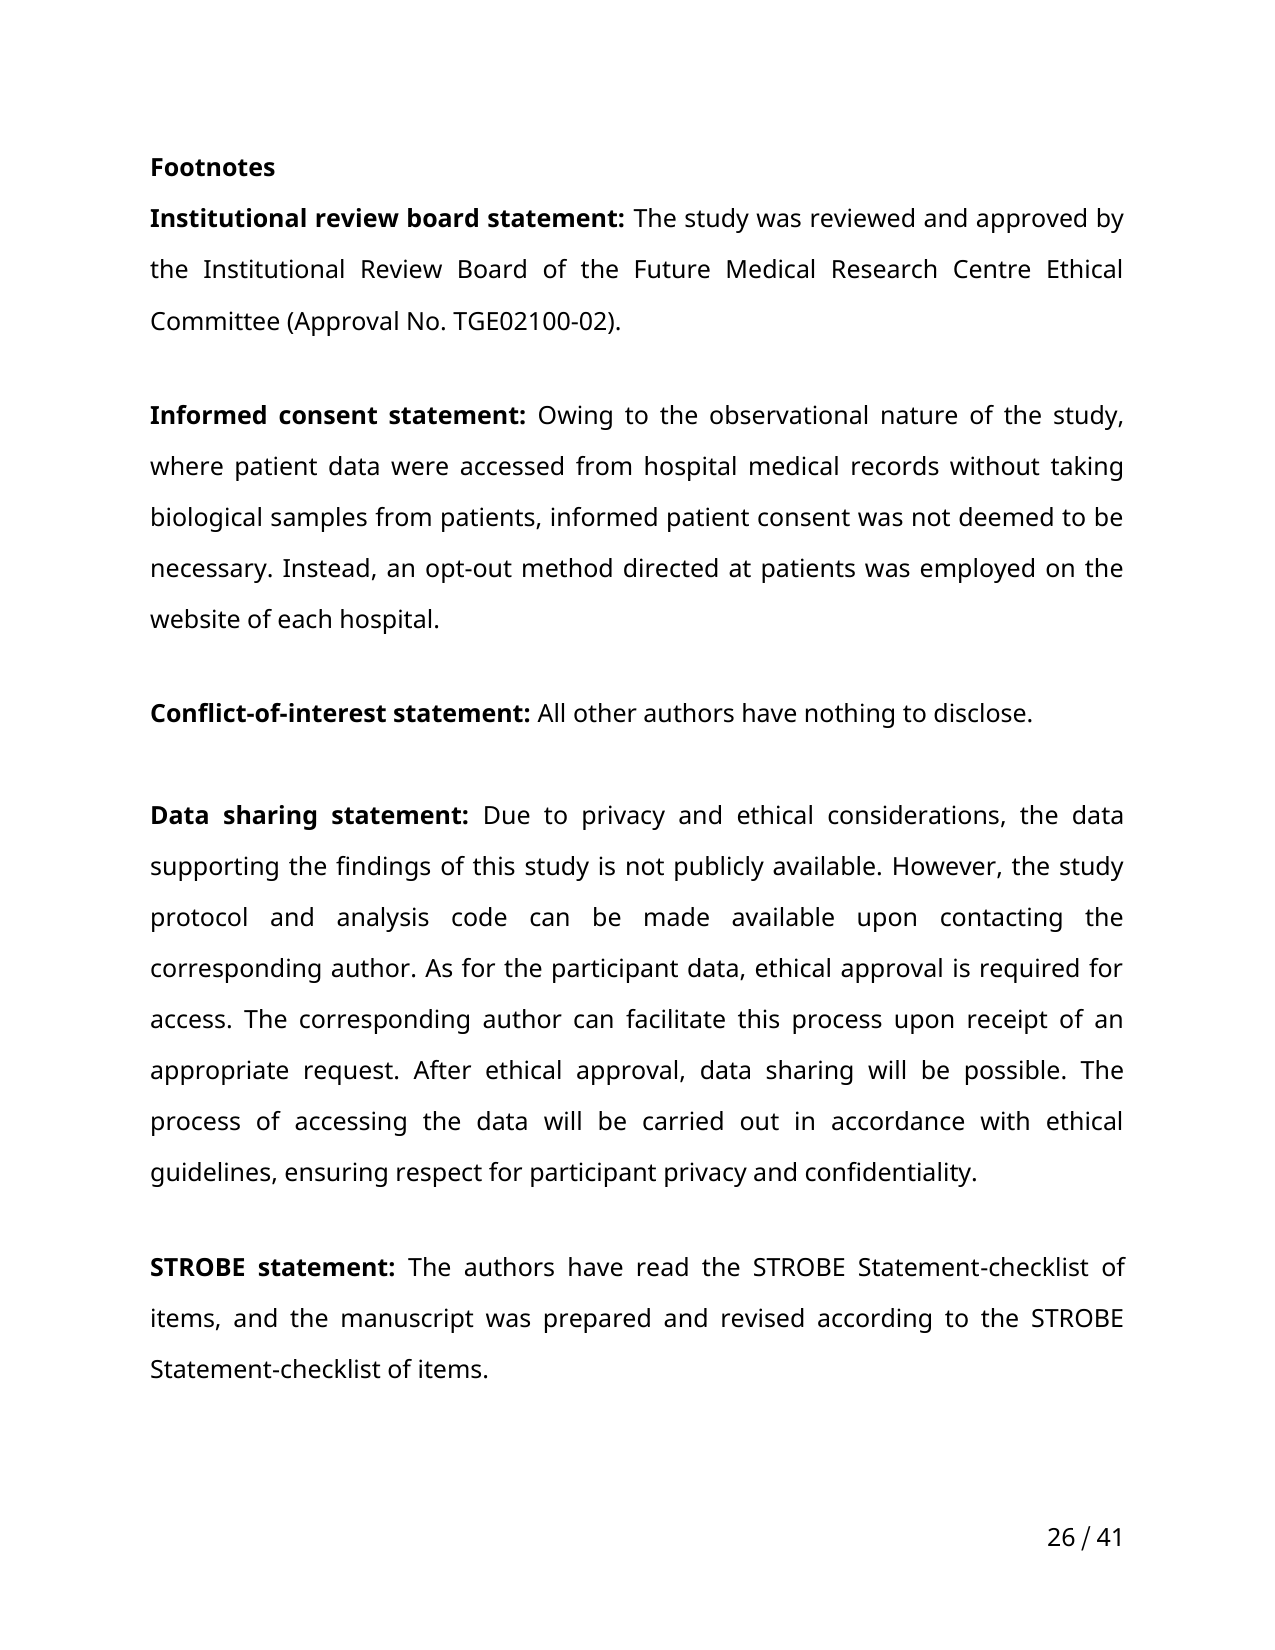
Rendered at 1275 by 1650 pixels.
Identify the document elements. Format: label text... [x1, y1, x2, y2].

text STROBE statement: The authors have read the STROBE Statement-checklist of items, and the manuscript was prepared and revised according to the STROBE Statement-checklist of items. [150, 1249, 1125, 1385]
text Informed consent statement: Owing to the observational nature of the study, where patient data were accessed from hospital medical records without taking biological samples from patients, informed patient consent was not deemed to be necessary. Instead, an opt-out method directed at patients was employed on the website of each hospital. [150, 397, 1125, 636]
text Conflict-of-interest statement: All other authors have nothing to disclose. [150, 696, 1125, 730]
text Data sharing statement: Due to privacy and ethical considerations, the data supporting the findings of this study is not publicly available. However, the study protocol and analysis code can be made available upon contacting the corresponding author. As for the participant data, ethical approval is required for access. The corresponding author can facilitate this process upon receipt of an appropriate request. After ethical approval, data sharing will be possible. The process of accessing the data will be carried out in accordance with ethical guidelines, ensuring respect for participant privacy and confidentiality. [150, 798, 1125, 1189]
text Institutional review board statement: The study was reviewed and approved by the Institutional Review Board of the Future Medical Research Centre Ethical Committee (Approval No. TGE02100-02). [150, 201, 1125, 337]
text Footnotes [150, 150, 1125, 184]
